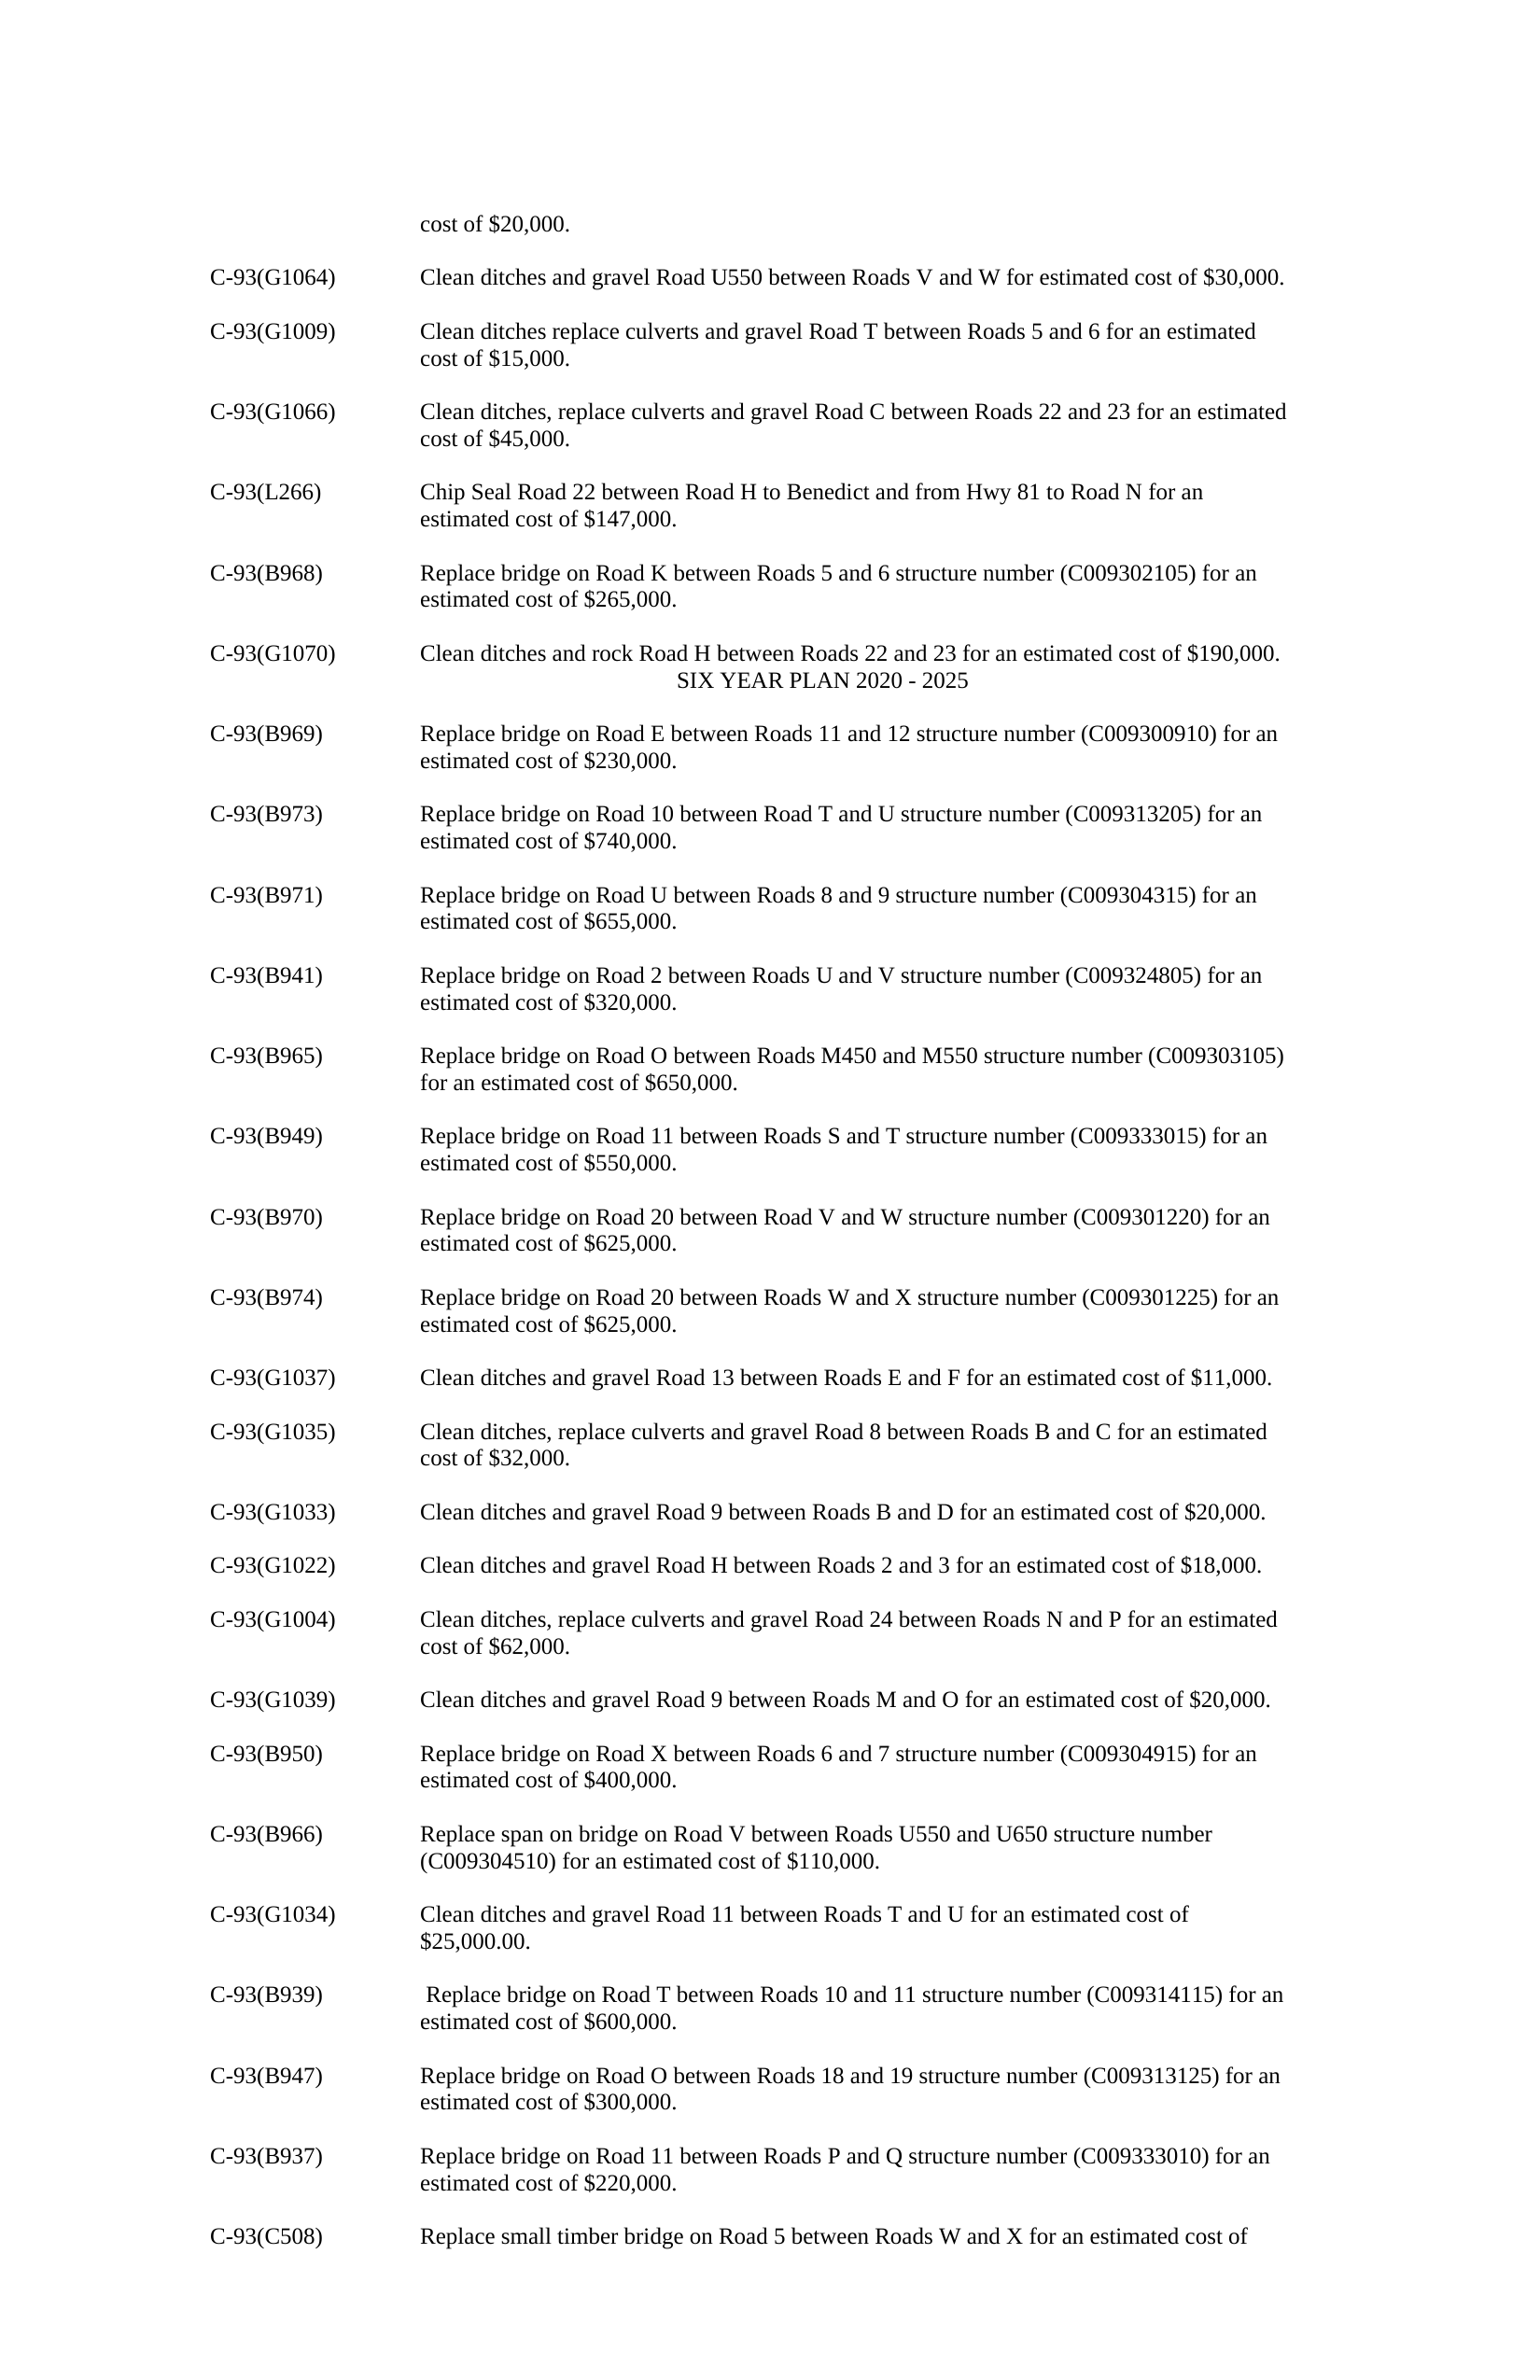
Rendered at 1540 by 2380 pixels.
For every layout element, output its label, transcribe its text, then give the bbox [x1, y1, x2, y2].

text C-93(G1034) Clean ditches and gravel Road 11 between Roads T and U for an estimated cost of $25,000.00. [210, 1900, 1295, 1954]
text C-93(G1004) Clean ditches, replace culverts and gravel Road 24 between Roads N and P for an estimated cost of $62,000. [210, 1605, 1295, 1659]
text C-93(G1033) Clean ditches and gravel Road 9 between Roads B and D for an estimated cost of $20,000. [210, 1498, 1295, 1525]
text SIX YEAR PLAN 2020 - 2025 [280, 666, 1295, 693]
text C-93(B974) Replace bridge on Road 20 between Roads W and X structure number (C009301225) for an estimated cost of $625,000. [210, 1283, 1295, 1337]
text C-93(G1022) Clean ditches and gravel Road H between Roads 2 and 3 for an estimated cost of $18,000. [210, 1551, 1295, 1578]
text C-93(B939) Replace bridge on Road T between Roads 10 and 11 structure number (C009314115) for an estimated cost of $600,000. [210, 1981, 1295, 2035]
text C-93(G1035) Clean ditches, replace culverts and gravel Road 8 between Roads B and C for an estimated cost of $32,000. [210, 1418, 1295, 1471]
text C-93(B950) Replace bridge on Road X between Roads 6 and 7 structure number (C009304915) for an estimated cost of $400,000. [210, 1740, 1295, 1793]
text C-93(B949) Replace bridge on Road 11 between Roads S and T structure number (C009333015) for an estimated cost of $550,000. [210, 1122, 1295, 1176]
text C-93(G1037) Clean ditches and gravel Road 13 between Roads E and F for an estimated cost of $11,000. [210, 1364, 1295, 1391]
text C-93(B941) Replace bridge on Road 2 between Roads U and V structure number (C009324805) for an estimated cost of $320,000. [210, 961, 1295, 1015]
text C-93(B966) Replace span on bridge on Road V between Roads U550 and U650 structure number (C009304510) for an estimated cost of $110,000. [210, 1820, 1295, 1873]
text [210, 2222, 1295, 2249]
text C-93(B969) Replace bridge on Road E between Roads 11 and 12 structure number (C009300910) for an estimated cost of $230,000. [210, 720, 1295, 774]
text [210, 210, 1295, 237]
text C-93(B971) Replace bridge on Road U between Roads 8 and 9 structure number (C009304315) for an estimated cost of $655,000. [210, 881, 1295, 934]
text C-93(G1070) Clean ditches and rock Road H between Roads 22 and 23 for an estimated cost of $190,000. [210, 639, 1295, 666]
text C-93(L266) Chip Seal Road 22 between Road H to Benedict and from Hwy 81 to Road N for an estimated cost of $147,000. [210, 478, 1295, 532]
text C-93(B970) Replace bridge on Road 20 between Road V and W structure number (C009301220) for an estimated cost of $625,000. [210, 1203, 1295, 1256]
text C-93(G1066) Clean ditches, replace culverts and gravel Road C between Roads 22 and 23 for an estimated cost of $45,000. [210, 398, 1295, 452]
text C-93(B937) Replace bridge on Road 11 between Roads P and Q structure number (C009333010) for an estimated cost of $220,000. [210, 2142, 1295, 2195]
text C-93(G1009) Clean ditches replace culverts and gravel Road T between Roads 5 and 6 for an estimated cost of $15,000. [210, 317, 1295, 371]
text C-93(G1039) Clean ditches and gravel Road 9 between Roads M and O for an estimated cost of $20,000. [210, 1686, 1295, 1713]
text C-93(B968) Replace bridge on Road K between Roads 5 and 6 structure number (C009302105) for an estimated cost of $265,000. [210, 559, 1295, 612]
text C-93(B973) Replace bridge on Road 10 between Road T and U structure number (C009313205) for an estimated cost of $740,000. [210, 800, 1295, 854]
text C-93(B965) Replace bridge on Road O between Roads M450 and M550 structure number (C009303105) for an estimated cost of $650,000. [210, 1042, 1295, 1096]
text C-93(G1064) Clean ditches and gravel Road U550 between Roads V and W for estimated cost of $30,000. [210, 263, 1295, 290]
text C-93(B947) Replace bridge on Road O between Roads 18 and 19 structure number (C009313125) for an estimated cost of $300,000. [210, 2062, 1295, 2115]
